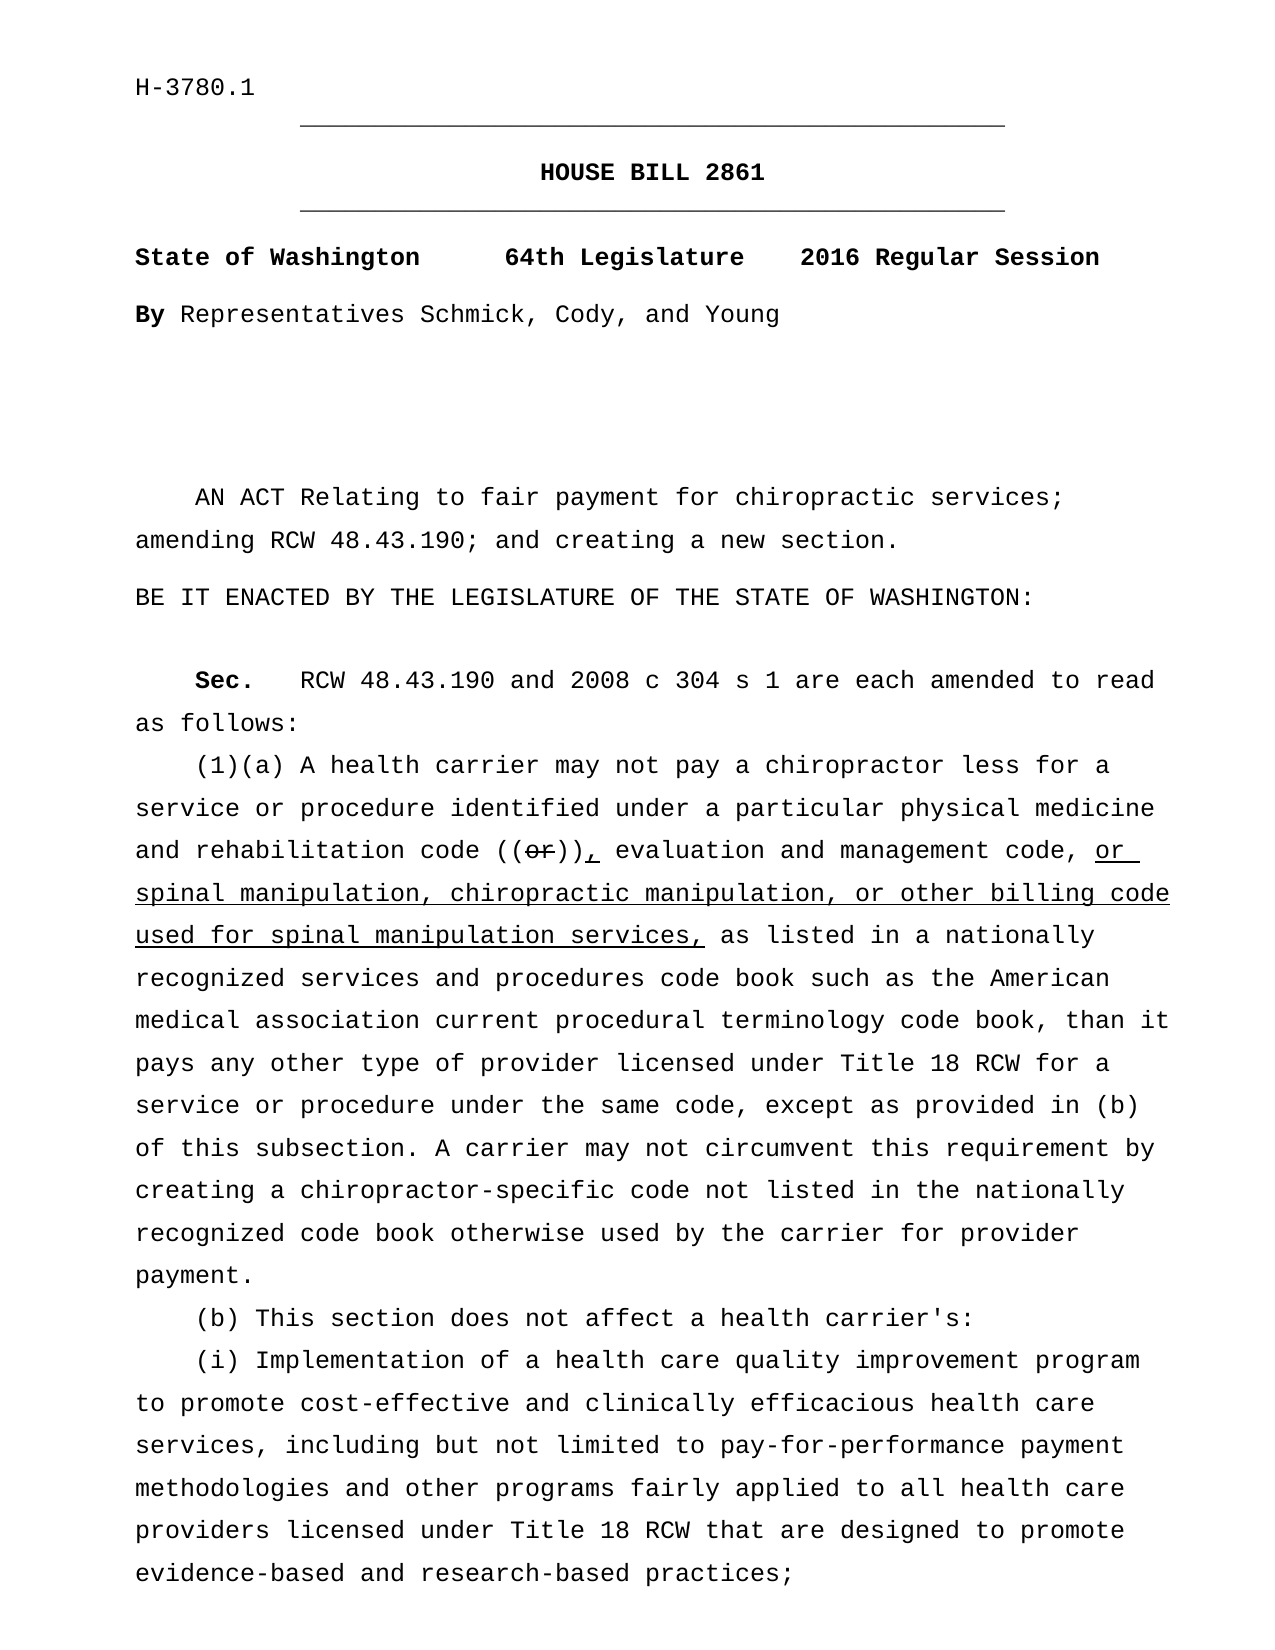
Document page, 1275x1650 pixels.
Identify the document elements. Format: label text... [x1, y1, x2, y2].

text AN ACT Relating to fair payment for chiropractic services; amending RCW 48.43.190; and creating a new section. [135, 472, 1170, 557]
text (1)(a) A health carrier may not pay a chiropractor less for a service or procedure identified under a particular physical medicine and rehabilitation code ((or)), evaluation and management code, or spinal manipulation, chiropractic manipulation, or other billing code used for spinal manipulation services, as listed in a nationally recognized services and procedures code book such as the American medical association current procedural terminology code book, than it pays any other type of provider licensed under Title 18 RCW for a service or procedure under the same code, except as provided in (b) of this subsection. A carrier may not circumvent this requirement by creating a chiropractor-specific code not listed in the nationally recognized code book otherwise used by the carrier for provider payment. [135, 905, 1170, 1292]
text _______________________________________________ [135, 103, 1170, 132]
text (b) This section does not affect a health carrier's: [135, 1292, 1170, 1335]
text BE IT ENACTED BY THE LEGISLATURE OF THE STATE OF WASHINGTON: [135, 585, 1170, 613]
text (i) Implementation of a health care quality improvement program to promote cost-effective and clinically efficacious health care services, including but not limited to pay-for-performance payment methodologies and other programs fairly applied to all health care providers licensed under Title 18 RCW that are designed to promote evidence-based and research-based practices; [135, 1335, 1170, 1590]
text State of Washington 64th Legislature 2016 Regular Session [135, 245, 1170, 273]
text HOUSE BILL 2861 [135, 160, 1170, 188]
text (1)(a) A health carrier may not pay a chiropractor less for a service or procedure identified under a particular physical medicine and rehabilitation code ((or)), evaluation and management code, or spinal manipulation, chiropractic manipulation, or other billing code used for spinal manipulation services, as listed in a nationally recognized services and procedures code book such as the American medical association current procedural terminology code book, than it pays any other type of provider licensed under Title 18 RCW for a service or procedure under the same code, except as provided in (b) of this subsection. A carrier may not circumvent this requirement by creating a chiropractor-specific code not listed in the nationally recognized code book otherwise used by the carrier for provider payment. [135, 740, 1170, 904]
text Sec. RCW 48.43.190 and 2008 c 304 s 1 are each amended to read as follows: [135, 655, 1170, 740]
text _______________________________________________ [135, 188, 1170, 217]
text By Representatives Schmick, Cody, and Young [135, 302, 1170, 330]
text H-3780.1 [135, 75, 1170, 103]
